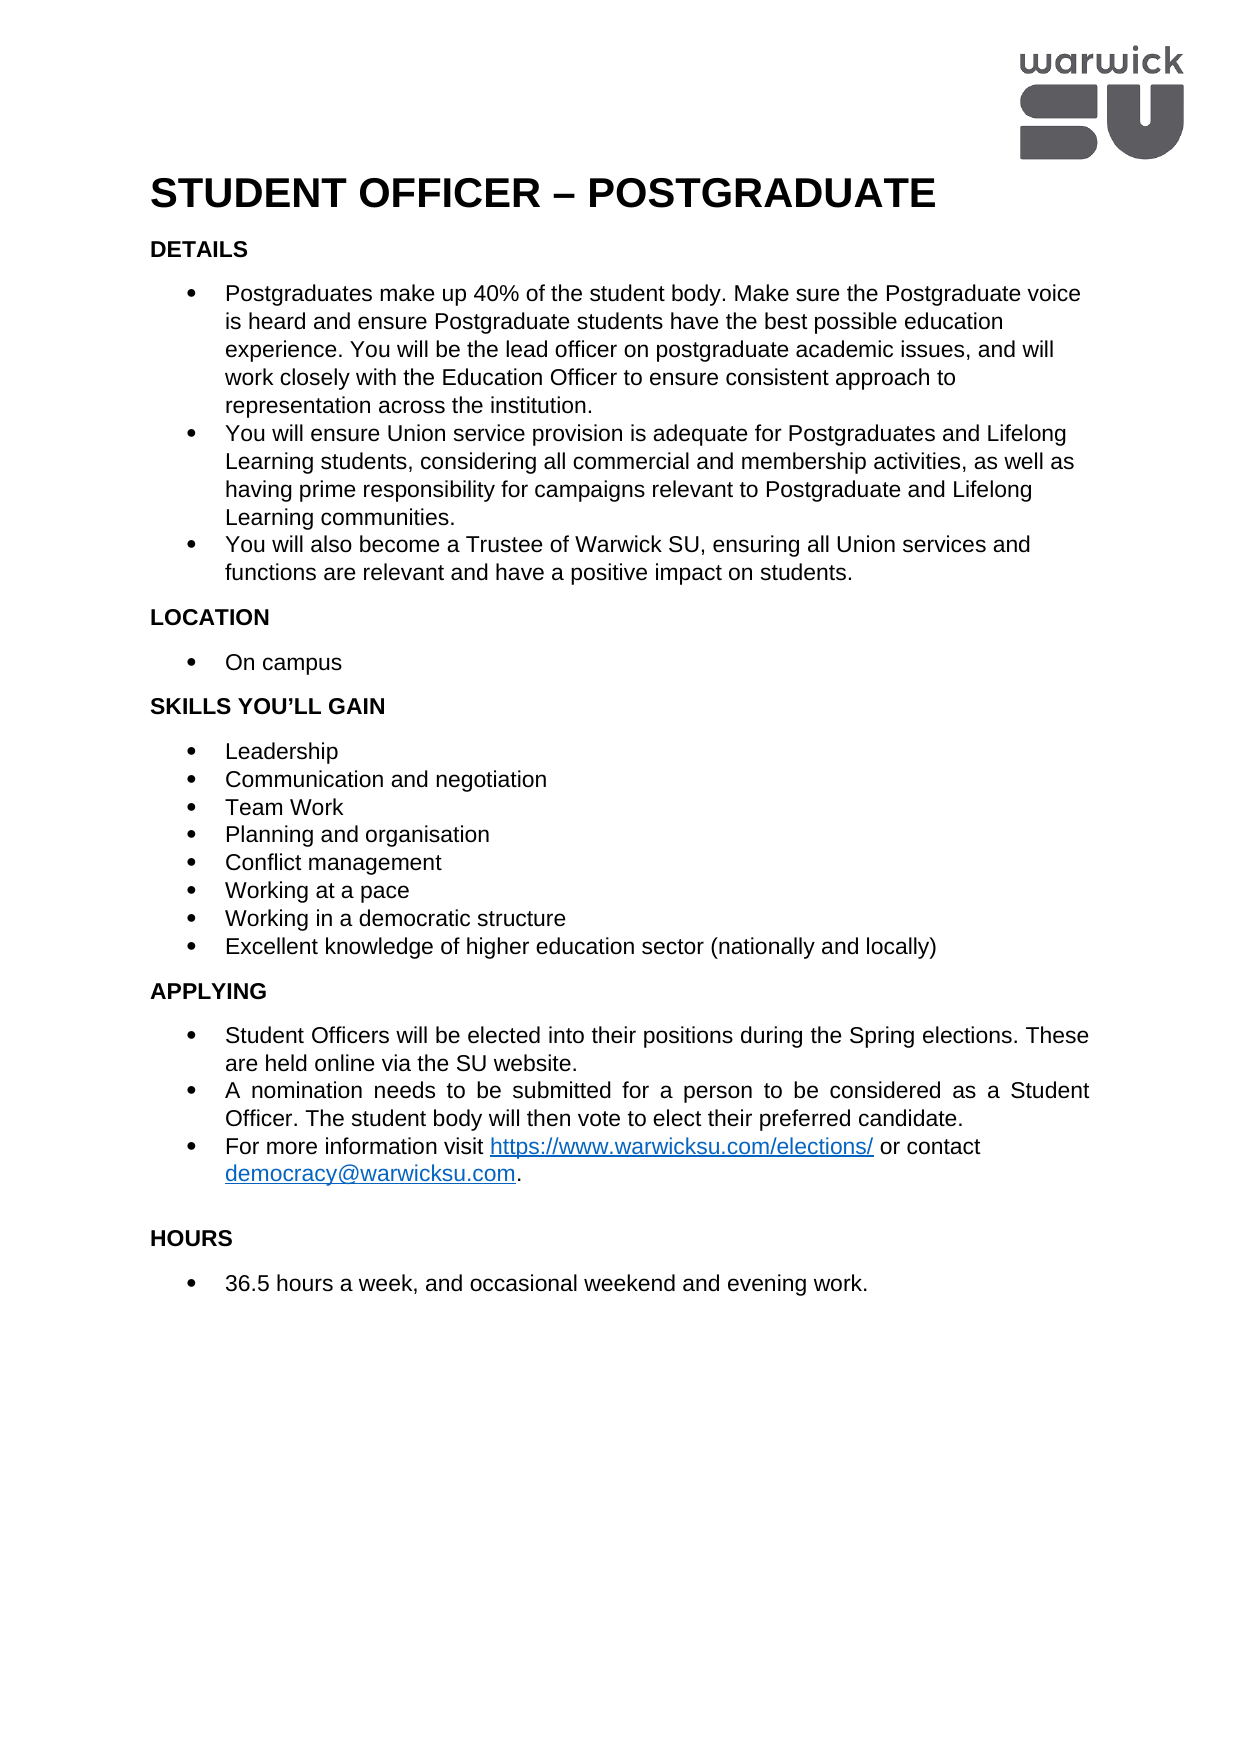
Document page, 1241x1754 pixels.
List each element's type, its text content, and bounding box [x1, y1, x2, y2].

list A nomination needs to be submitted for a person to be considered as a Student Officer. The student body will then vote to elect their preferred candidate. [187, 1077, 1090, 1131]
list Working in a democratic structure [187, 905, 1090, 932]
list Planning and organisation [187, 821, 1090, 848]
list 36.5 hours a week, and occasional weekend and evening work. [187, 1270, 1090, 1296]
list Student Officers will be elected into their positions during the Spring elections. These are held online via the SU website. [187, 1022, 1090, 1076]
list You will ensure Union service provision is adequate for Postgraduates and Lifelong Learning students, considering all commercial and membership activities, as well as having prime responsibility for campaigns relevant to Postgraduate and Lifelong Learning communities. [187, 420, 1090, 530]
list Team Work [187, 793, 1090, 820]
list Working at a pace [187, 877, 1090, 904]
list Excellent knowledge of higher education sector (nationally and locally) [187, 933, 1090, 959]
list Communication and negotiation [187, 766, 1090, 792]
text STUDENT OFFICER – POSTGRADUATE [150, 168, 1090, 216]
list Leadership [187, 738, 1090, 764]
text DETAILS [150, 236, 1090, 262]
list Postgraduates make up 40% of the student body. Make sure the Postgraduate voice is heard and ensure Postgraduate students have the best possible education experience. You will be the lead officer on postgraduate academic issues, and will work closely with the Education Officer to ensure consistent approach to representation across the institution. [187, 280, 1090, 418]
list You will also become a Trustee of Warwick SU, ensuring all Union services and functions are relevant and have a positive impact on students. [187, 531, 1090, 586]
text HOURS [150, 1225, 1090, 1252]
list On campus [187, 648, 1090, 675]
text SKILLS YOU’LL GAIN [150, 693, 1090, 719]
text APPLYING [150, 978, 1090, 1004]
text LOCATION [150, 604, 1090, 630]
list For more information visit https://www.warwicksu.com/elections/ or contact democracy@warwicksu.com. [187, 1133, 1090, 1187]
list Conflict management [187, 849, 1090, 876]
picture [1000, 32, 1201, 179]
